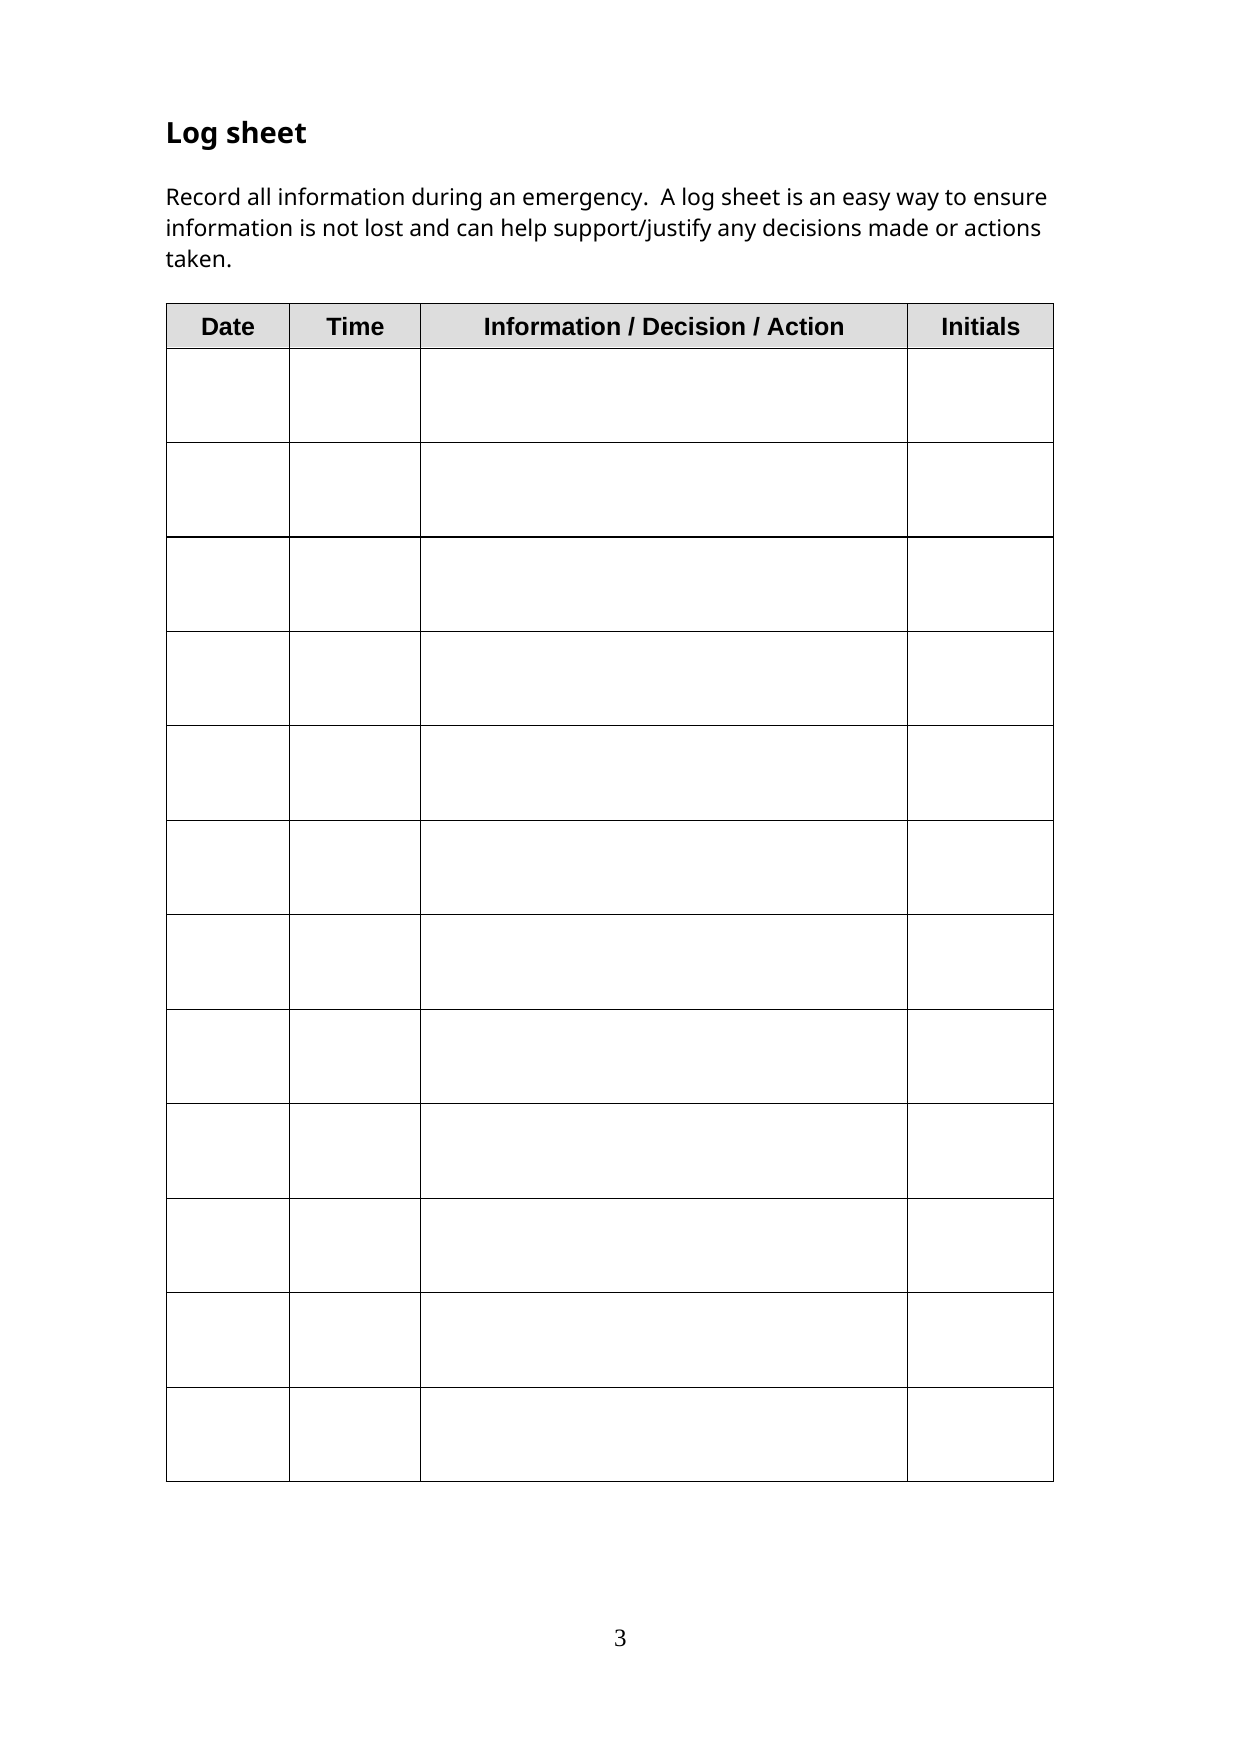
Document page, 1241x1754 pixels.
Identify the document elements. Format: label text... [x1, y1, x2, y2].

table_cell [167, 1293, 289, 1387]
table_cell [290, 443, 420, 536]
text Record all information during an emergency. A log sheet is an easy way to ensure information is not lost and can help support/justify any decisions made or actions taken. [165, 181, 1075, 274]
table_cell [290, 1293, 420, 1387]
table_cell [908, 915, 1053, 1009]
table_cell [421, 1010, 907, 1103]
table_cell [290, 538, 420, 631]
table_cell [167, 726, 289, 820]
table_cell [290, 1199, 420, 1292]
table_cell [167, 1388, 289, 1481]
table_cell [908, 1010, 1053, 1103]
table_cell [290, 1010, 420, 1103]
table_cell [167, 1199, 289, 1292]
table_header Date [167, 304, 289, 347]
table_cell [167, 349, 289, 442]
table_cell [421, 1104, 907, 1198]
table_cell [290, 915, 420, 1009]
table_cell [421, 1388, 907, 1481]
table_cell [908, 632, 1053, 725]
table_cell [167, 915, 289, 1009]
table_cell [290, 349, 420, 442]
table_cell [167, 1010, 289, 1103]
table_cell [290, 726, 420, 820]
table_cell [908, 1199, 1053, 1292]
table_cell [167, 821, 289, 914]
table_cell [421, 632, 907, 725]
table_cell [908, 349, 1053, 442]
table_cell [421, 821, 907, 914]
table_cell [421, 915, 907, 1009]
table_header Time [290, 304, 420, 347]
table_cell [908, 1388, 1053, 1481]
table_cell [421, 349, 907, 442]
table_cell [290, 821, 420, 914]
table_header Initials [908, 304, 1053, 347]
table_cell [421, 726, 907, 820]
table_cell [908, 1293, 1053, 1387]
table_cell [908, 443, 1053, 536]
table_cell [290, 1104, 420, 1198]
table_cell [421, 443, 907, 536]
table_cell [167, 443, 289, 536]
table_cell [908, 1104, 1053, 1198]
table_header Information / Decision / Action [421, 304, 907, 347]
table_cell [290, 1388, 420, 1481]
table_cell [908, 726, 1053, 820]
table_cell [290, 632, 420, 725]
table_cell [908, 821, 1053, 914]
table_cell [908, 538, 1053, 631]
table_cell [167, 538, 289, 631]
table_cell [167, 632, 289, 725]
table_cell [421, 1199, 907, 1292]
table_cell [421, 1293, 907, 1387]
table_cell [167, 1104, 289, 1198]
table_cell [421, 538, 907, 631]
text Log sheet [165, 112, 1075, 152]
